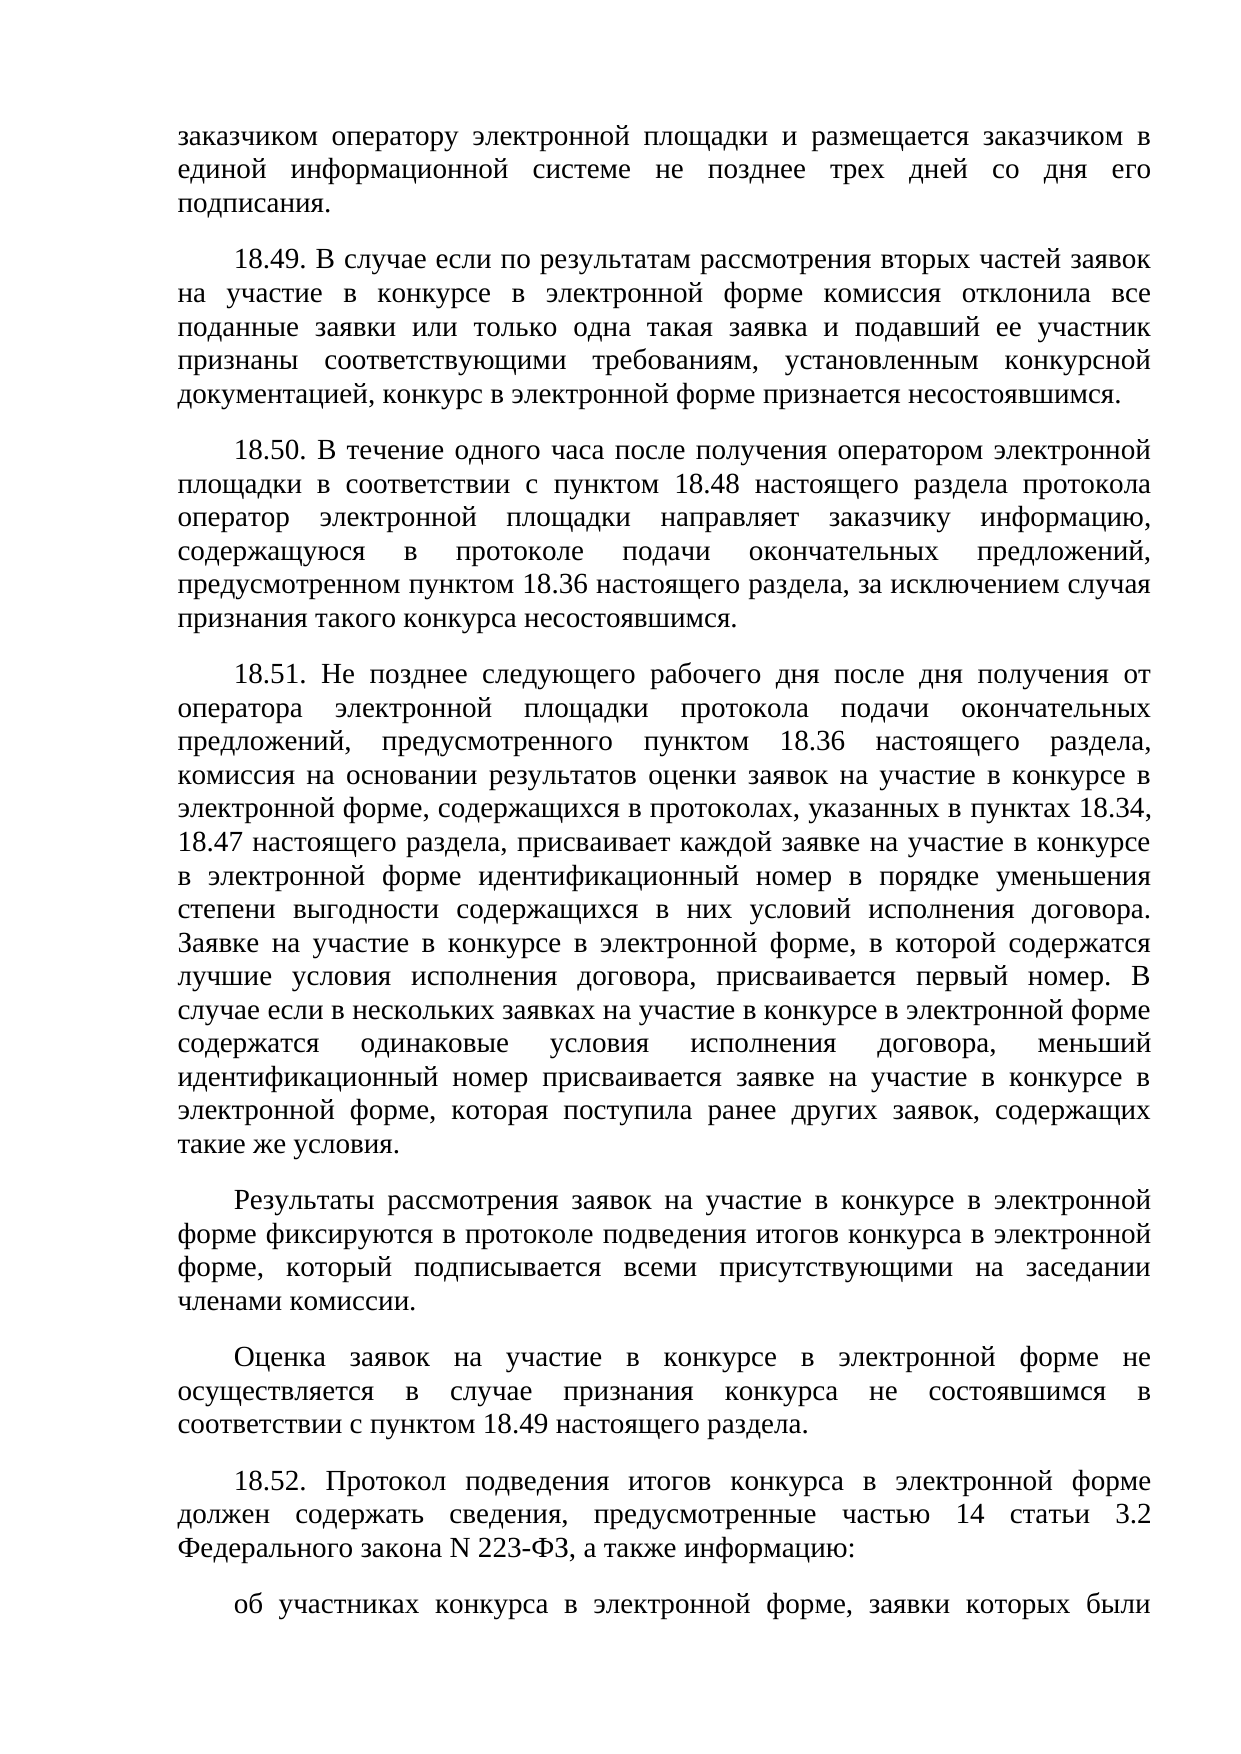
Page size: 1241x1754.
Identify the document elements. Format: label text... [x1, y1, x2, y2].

text Результаты рассмотрения заявок на участие в конкурсе в электронной форме фиксируются в протоколе подведения итогов конкурса в электронной форме, который подписывается всеми присутствующими на заседании членами комиссии. [177, 1182, 1152, 1317]
text 18.49. В случае если по результатам рассмотрения вторых частей заявок на участие в конкурсе в электронной форме комиссия отклонила все поданные заявки или только одна такая заявка и подавший ее участник признаны соответствующими требованиям, установленным конкурсной документацией, конкурс в электронной форме признается несостоявшимся. [177, 242, 1152, 409]
text 18.52. Протокол подведения итогов конкурса в электронной форме должен содержать сведения, предусмотренные частью 14 статьи 3.2 Федерального закона N 223-ФЗ, а также информацию: [177, 1463, 1152, 1564]
text Оценка заявок на участие в конкурсе в электронной форме не осуществляется в случае признания конкурса не состоявшимся в соответствии с пунктом 18.49 настоящего раздела. [177, 1339, 1152, 1440]
text 18.51. Не позднее следующего рабочего дня после дня получения от оператора электронной площадки протокола подачи окончательных предложений, предусмотренного пунктом 18.36 настоящего раздела, комиссия на основании результатов оценки заявок на участие в конкурсе в электронной форме, содержащихся в протоколах, указанных в пунктах 18.34, 18.47 настоящего раздела, присваивает каждой заявке на участие в конкурсе в электронной форме идентификационный номер в порядке уменьшения степени выгодности содержащихся в них условий исполнения договора. Заявке на участие в конкурсе в электронной форме, в которой содержатся лучшие условия исполнения договора, присваивается первый номер. В случае если в нескольких заявках на участие в конкурсе в электронной форме содержатся одинаковые условия исполнения договора, меньший идентификационный номер присваивается заявке на участие в конкурсе в электронной форме, которая поступила ранее других заявок, содержащих такие же условия. [177, 656, 1152, 1159]
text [177, 1587, 1152, 1620]
text 18.50. В течение одного часа после получения оператором электронной площадки в соответствии с пунктом 18.48 настоящего раздела протокола оператор электронной площадки направляет заказчику информацию, содержащуюся в протоколе подачи окончательных предложений, предусмотренном пунктом 18.36 настоящего раздела, за исключением случая признания такого конкурса несостоявшимся. [177, 432, 1152, 633]
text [177, 118, 1152, 219]
